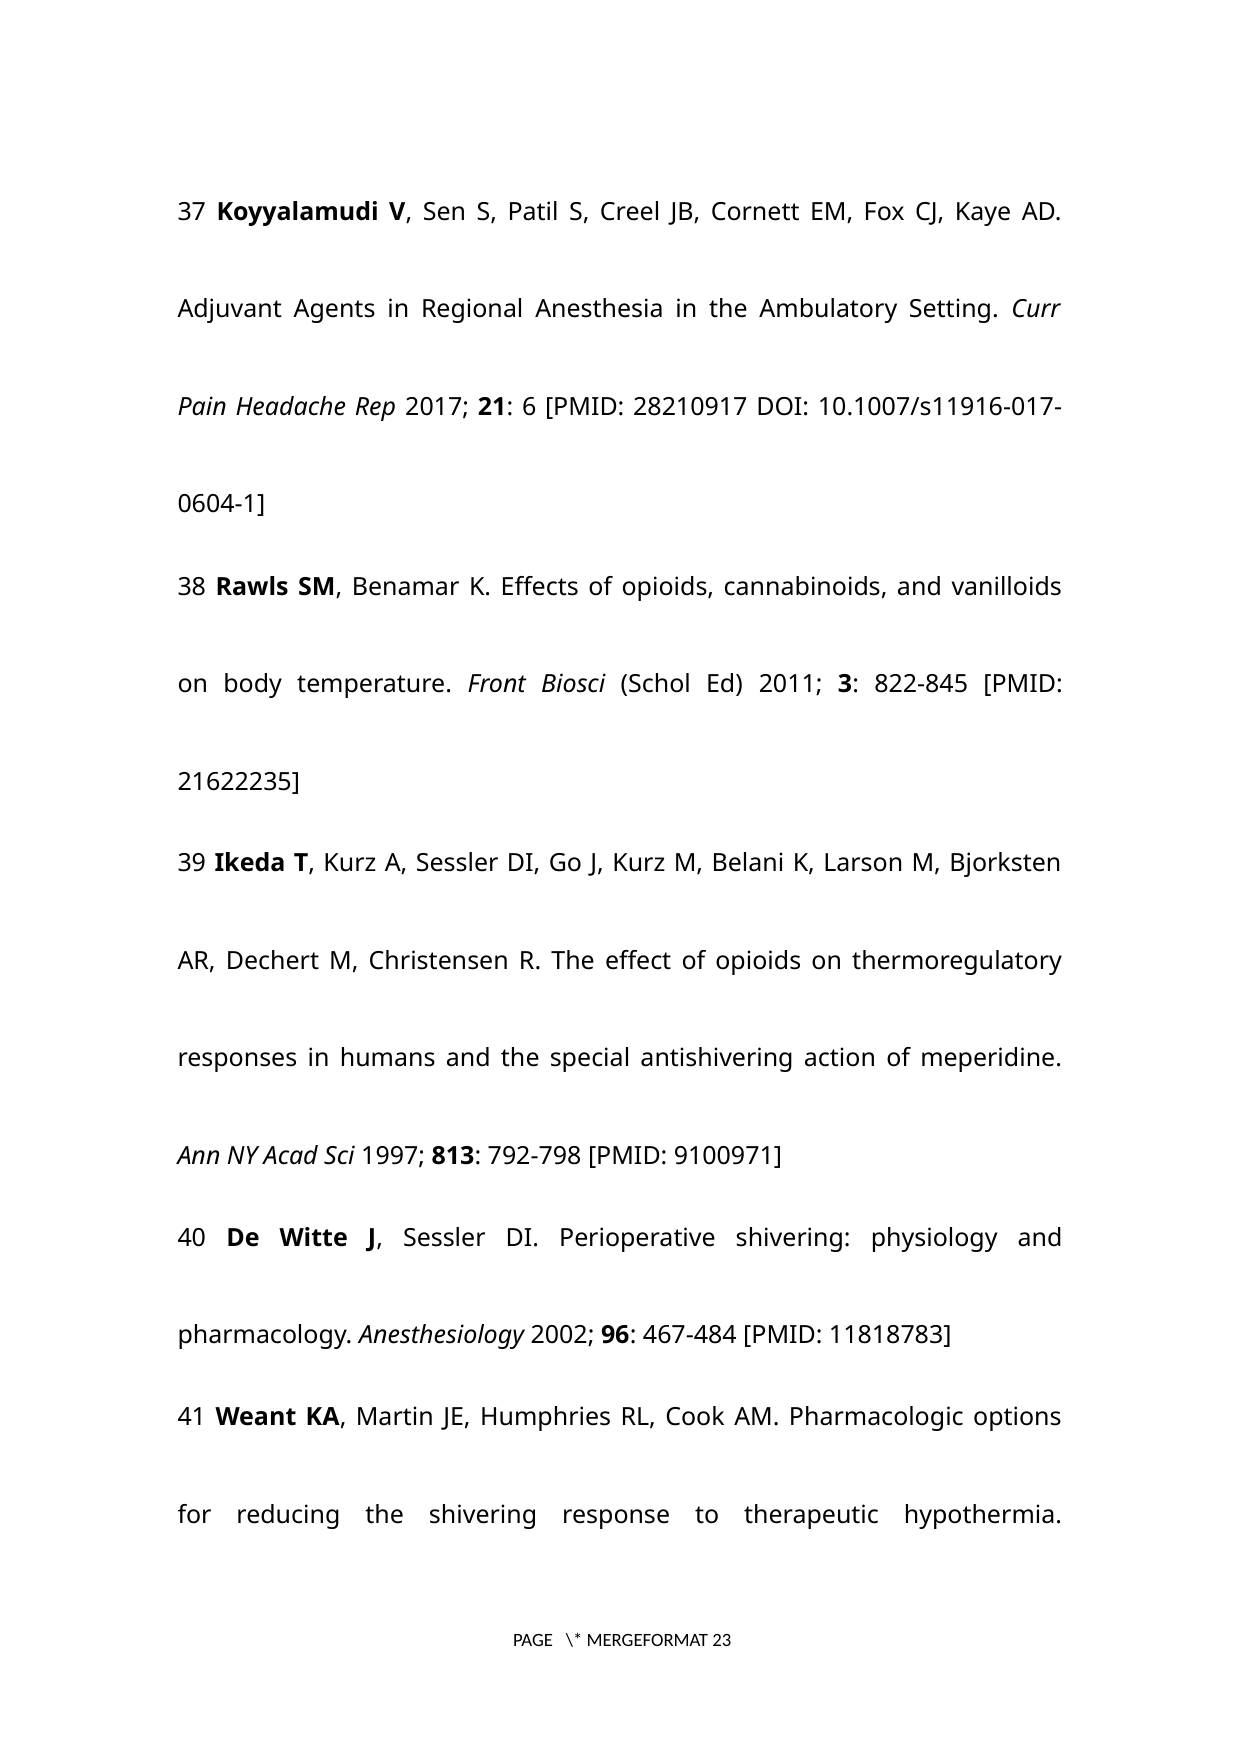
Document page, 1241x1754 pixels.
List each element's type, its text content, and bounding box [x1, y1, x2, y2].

text 39 Ikeda T, Kurz A, Sessler DI, Go J, Kurz M, Belani K, Larson M, Bjorksten AR, Dechert M, Christensen R. The effect of opioids on thermoregulatory responses in humans and the special antishivering action of meperidine. Ann NY Acad Sci 1997; 813: 792-798 [PMID: 9100971] [177, 830, 1063, 1187]
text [177, 1384, 1063, 1546]
text 37 Koyyalamudi V, Sen S, Patil S, Creel JB, Cornett EM, Fox CJ, Kaye AD. Adjuvant Agents in Regional Anesthesia in the Ambulatory Setting. Curr Pain Headache Rep 2017; 21: 6 [PMID: 28210917 DOI: 10.1007/s11916-017-0604-1] [177, 178, 1063, 536]
text 40 De Witte J, Sessler DI. Perioperative shivering: physiology and pharmacology. Anesthesiology 2002; 96: 467-484 [PMID: 11818783] [177, 1204, 1063, 1367]
text 38 Rawls SM, Benamar K. Effects of opioids, cannabinoids, and vanilloids on body temperature. Front Biosci (Schol Ed) 2011; 3: 822-845 [PMID: 21622235] [177, 553, 1063, 813]
